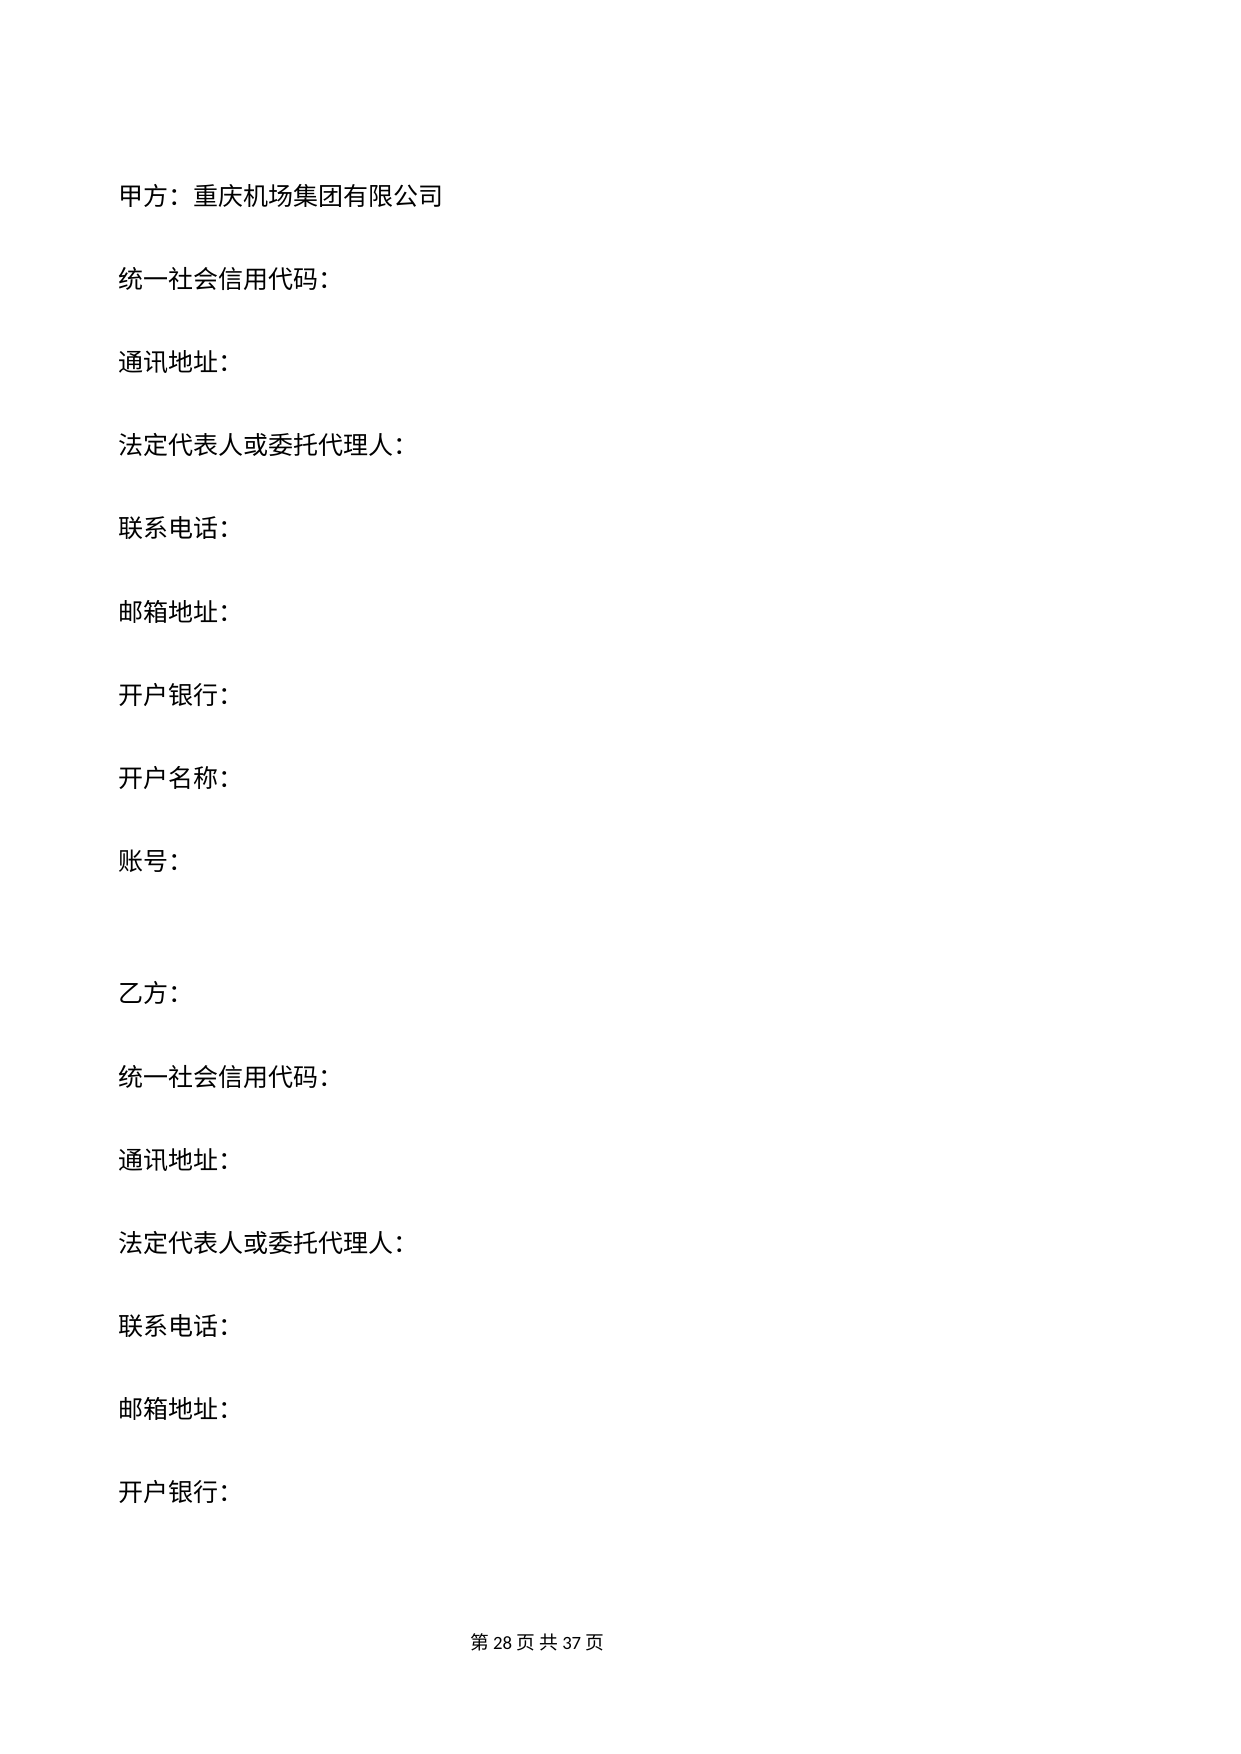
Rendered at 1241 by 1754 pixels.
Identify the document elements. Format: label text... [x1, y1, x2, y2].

text 账号： [118, 827, 1122, 892]
text 通讯地址： [118, 328, 1122, 393]
text 法定代表人或委托代理人： [118, 1209, 1122, 1274]
text 开户银行： [118, 1458, 1122, 1523]
text 开户名称： [118, 744, 1122, 809]
text 邮箱地址： [118, 578, 1122, 643]
text 联系电话： [118, 494, 1122, 559]
text 甲方：重庆机场集团有限公司 [118, 162, 1122, 227]
text 联系电话： [118, 1292, 1122, 1357]
text 乙方： [118, 959, 1122, 1024]
text 通讯地址： [118, 1126, 1122, 1191]
text 开户银行： [118, 661, 1122, 726]
text 统一社会信用代码： [118, 1043, 1122, 1108]
text 邮箱地址： [118, 1375, 1122, 1440]
text 统一社会信用代码： [118, 245, 1122, 310]
text 法定代表人或委托代理人： [118, 411, 1122, 476]
